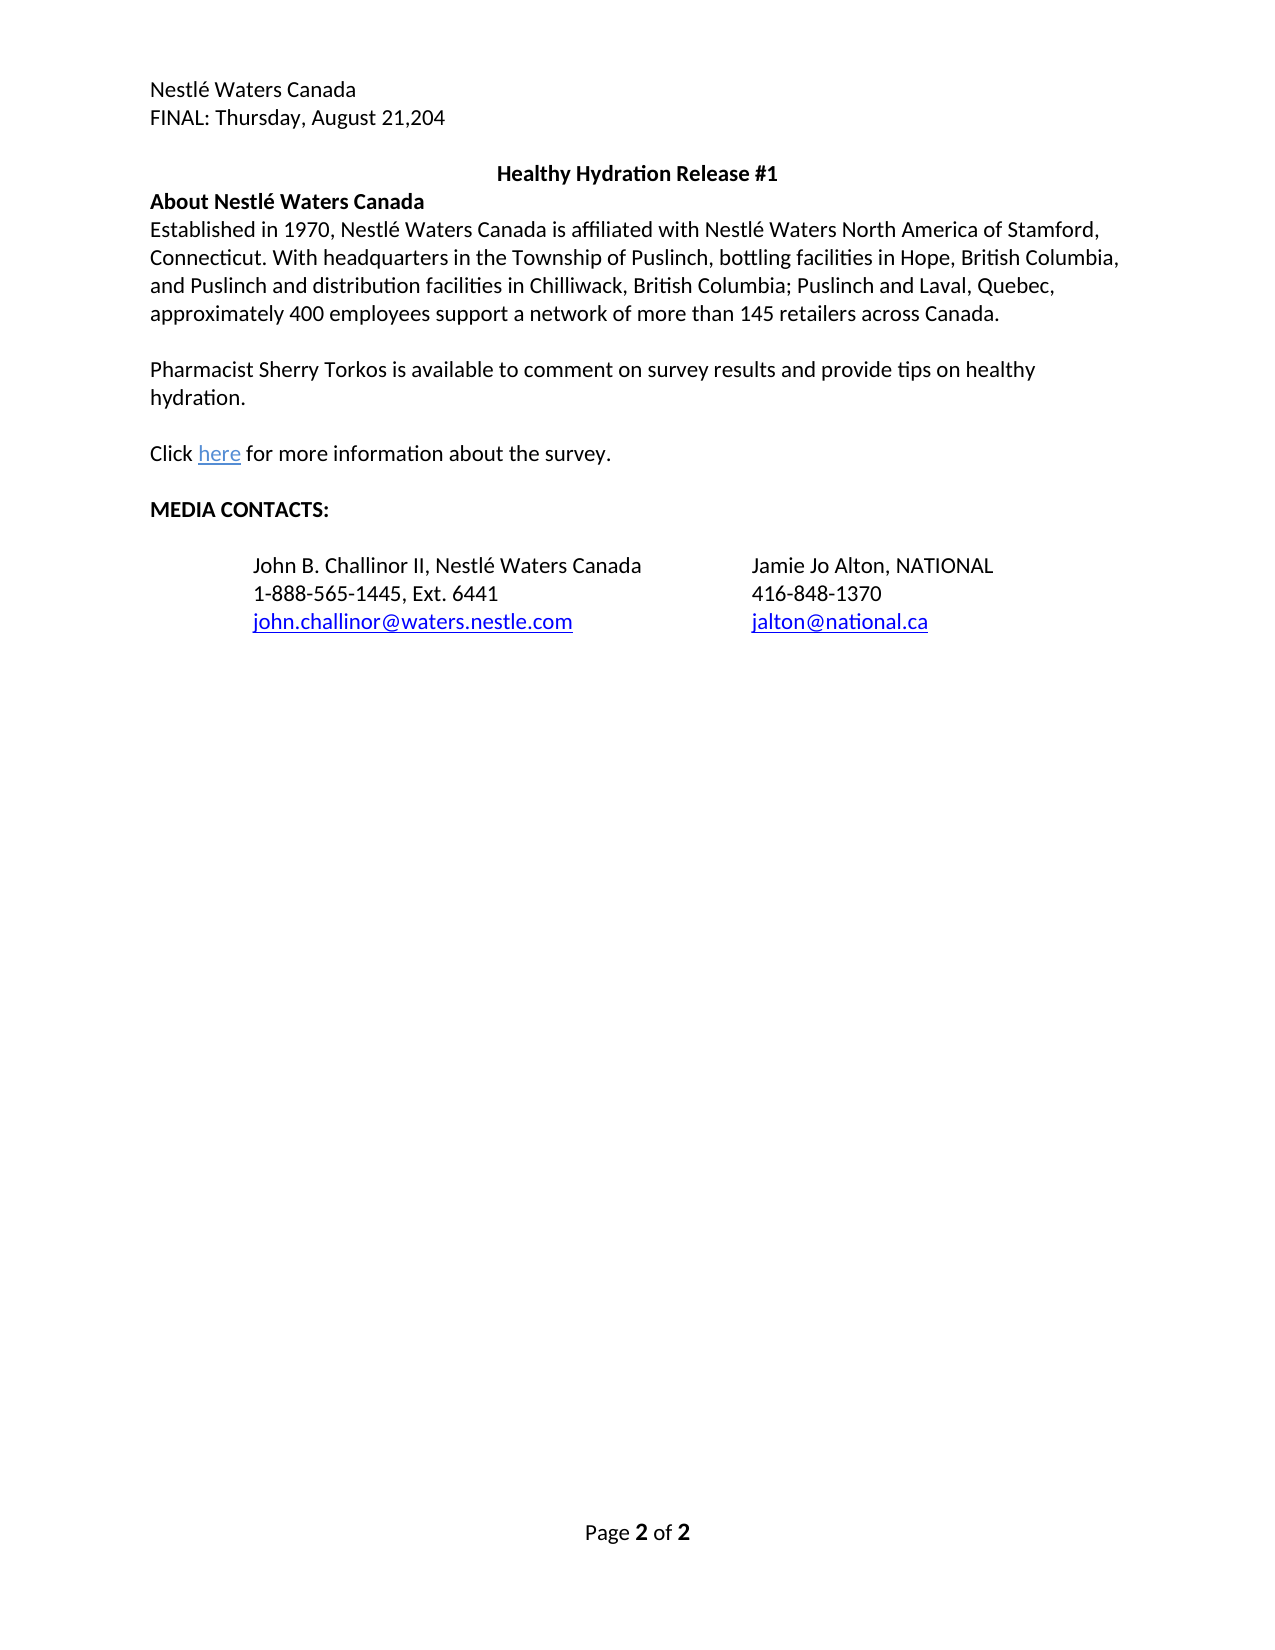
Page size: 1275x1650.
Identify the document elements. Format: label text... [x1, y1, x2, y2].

text About Nestlé Waters Canada [150, 187, 1125, 215]
text MEDIA CONTACTS: [150, 495, 1125, 523]
text Pharmacist Sherry Torkos is available to comment on survey results and provide tips on healthy hydration. [150, 355, 1125, 411]
text Established in 1970, Nestlé Waters Canada is affiliated with Nestlé Waters North America of Stamford, Connecticut. With headquarters in the Township of Puslinch, bottling facilities in Hope, British Columbia, and Puslinch and distribution facilities in Chilliwack, British Columbia; Puslinch and Laval, Quebec, approximately 400 employees support a network of more than 145 retailers across Canada. [150, 215, 1125, 327]
text Click here for more information about the survey. [150, 439, 1125, 467]
table_header Jamie Jo Alton, NATIONAL 416-848-1370 jalton@national.ca [740, 551, 1012, 635]
table_header John B. Challinor II, Nestlé Waters Canada 1-888-565-1445, Ext. 6441 john.challinor@waters.nestle.com [242, 551, 740, 635]
